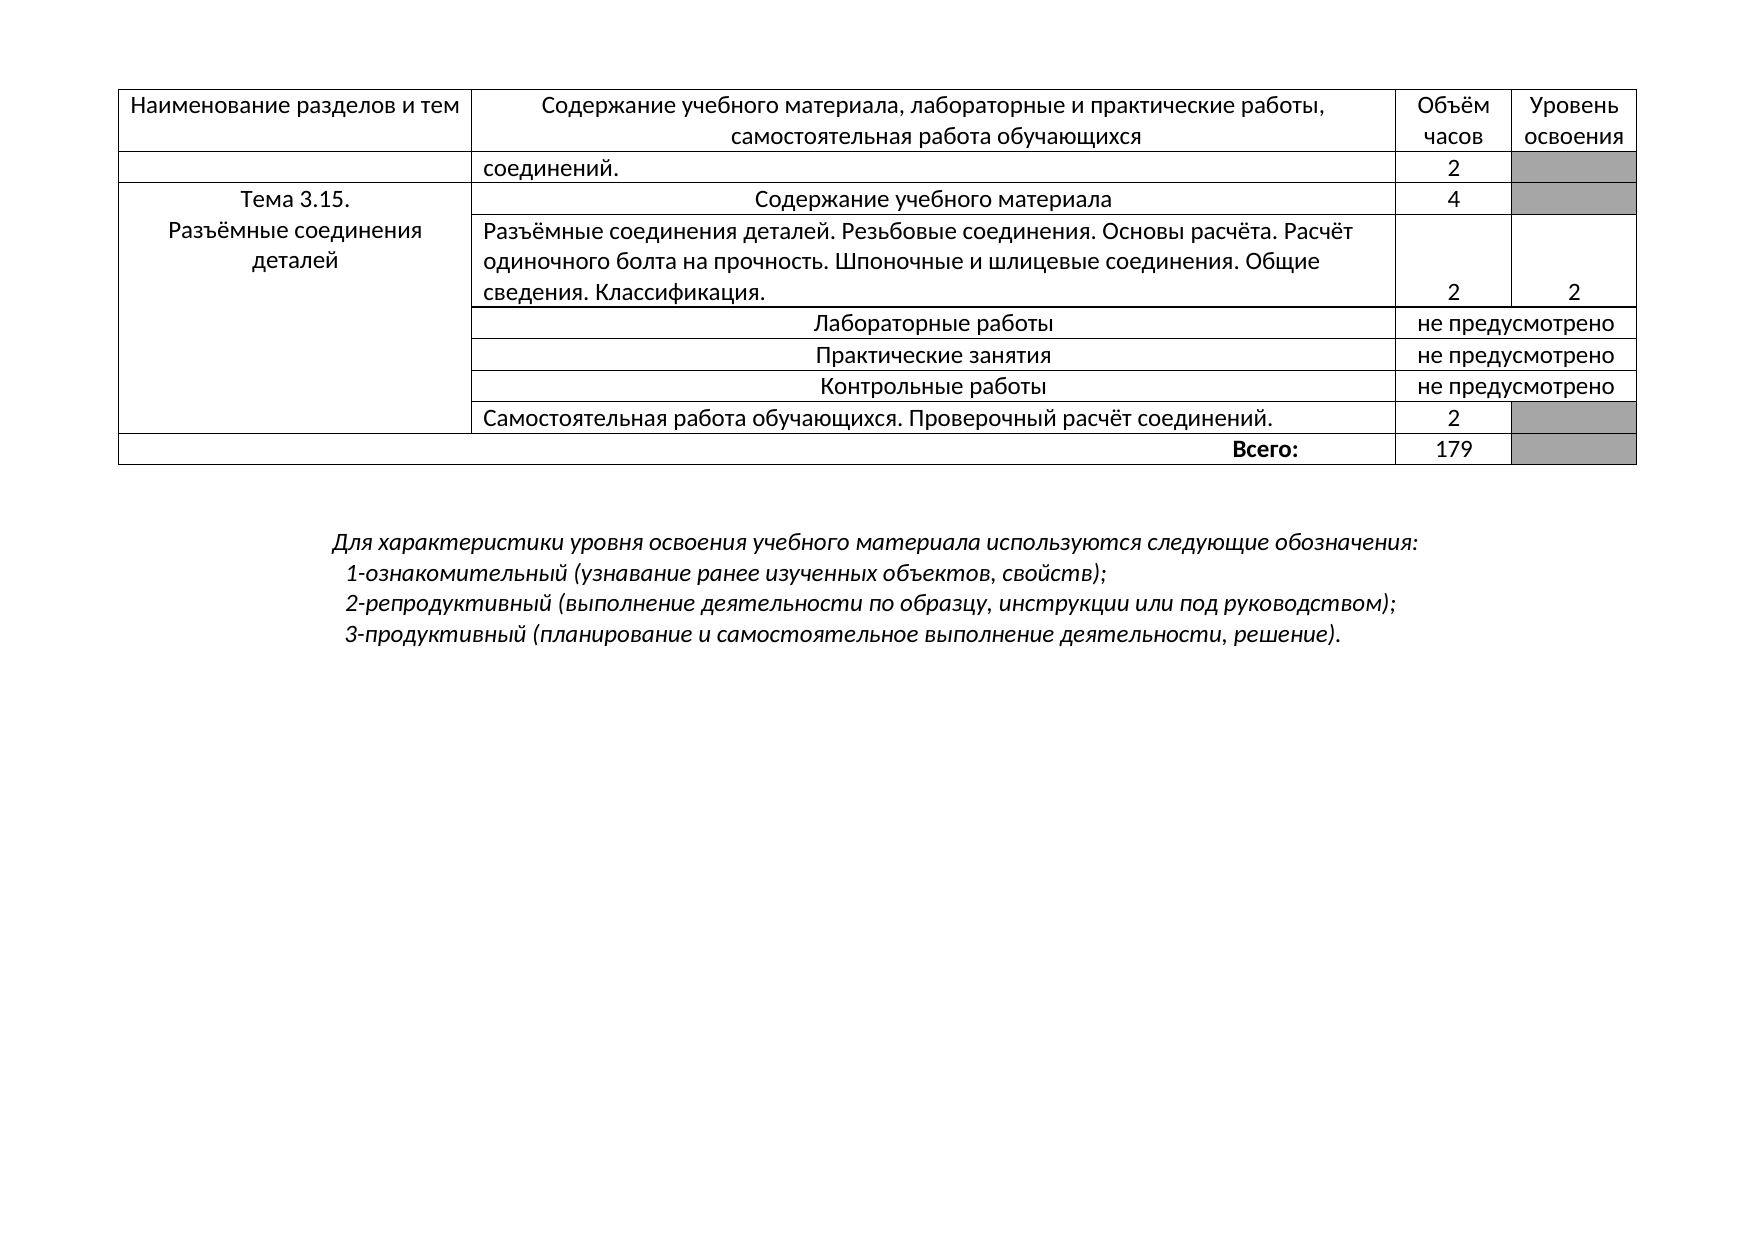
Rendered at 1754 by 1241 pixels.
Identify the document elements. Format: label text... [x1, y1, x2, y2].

table_cell Самостоятельная работа обучающихся. Расчёт параметров неразъёмных соединений. [472, 152, 1395, 182]
table_cell 2 [1396, 152, 1511, 182]
table_cell не предусмотрено [1396, 371, 1636, 401]
table_header Уровень освоения [1512, 90, 1636, 151]
table_cell Практические занятия [472, 339, 1395, 369]
table_cell 4 [1396, 183, 1511, 214]
table_cell [1512, 434, 1636, 464]
table_header Содержание учебного материала, лабораторные и практические работы, самостоятельная работа обучающихся [472, 90, 1395, 151]
table_cell не предусмотрено [1396, 308, 1636, 338]
table_cell Всего: [119, 434, 1395, 464]
table_cell 2 [1396, 215, 1511, 306]
text 2-репродуктивный (выполнение деятельности по образцу, инструкции или под руководством); [339, 587, 1636, 618]
table_cell [1512, 183, 1636, 214]
table_cell Самостоятельная работа обучающихся. Проверочный расчёт соединений. [472, 402, 1395, 433]
table_cell 179 [1396, 434, 1511, 464]
table_cell Контрольные работы [472, 371, 1395, 401]
table_header Наименование разделов и тем [119, 90, 471, 151]
text Для характеристики уровня освоения учебного материала используются следующие обозначения: [118, 526, 1636, 557]
table_cell не предусмотрено [1396, 339, 1636, 369]
table_cell [1512, 402, 1636, 433]
table_cell [1512, 152, 1636, 182]
table_cell Содержание учебного материала [472, 183, 1395, 214]
table_cell 2 [1396, 402, 1511, 433]
table_cell Разъёмные соединения деталей. Резьбовые соединения. Основы расчёта. Расчёт одиночного болта на прочность. Шпоночные и шлицевые соединения. Общие сведения. Классификация. [472, 215, 1395, 306]
text 3-продуктивный (планирование и самостоятельное выполнение деятельности, решение). [118, 618, 1636, 648]
table_cell Лабораторные работы [472, 308, 1395, 338]
table_cell 2 [1512, 215, 1636, 306]
text 1-ознакомительный (узнавание ранее изученных объектов, свойств); [339, 557, 1636, 587]
table_cell Тема 3.15. Разъёмные соединения деталей [119, 183, 471, 433]
table_header Объём часов [1396, 90, 1511, 151]
